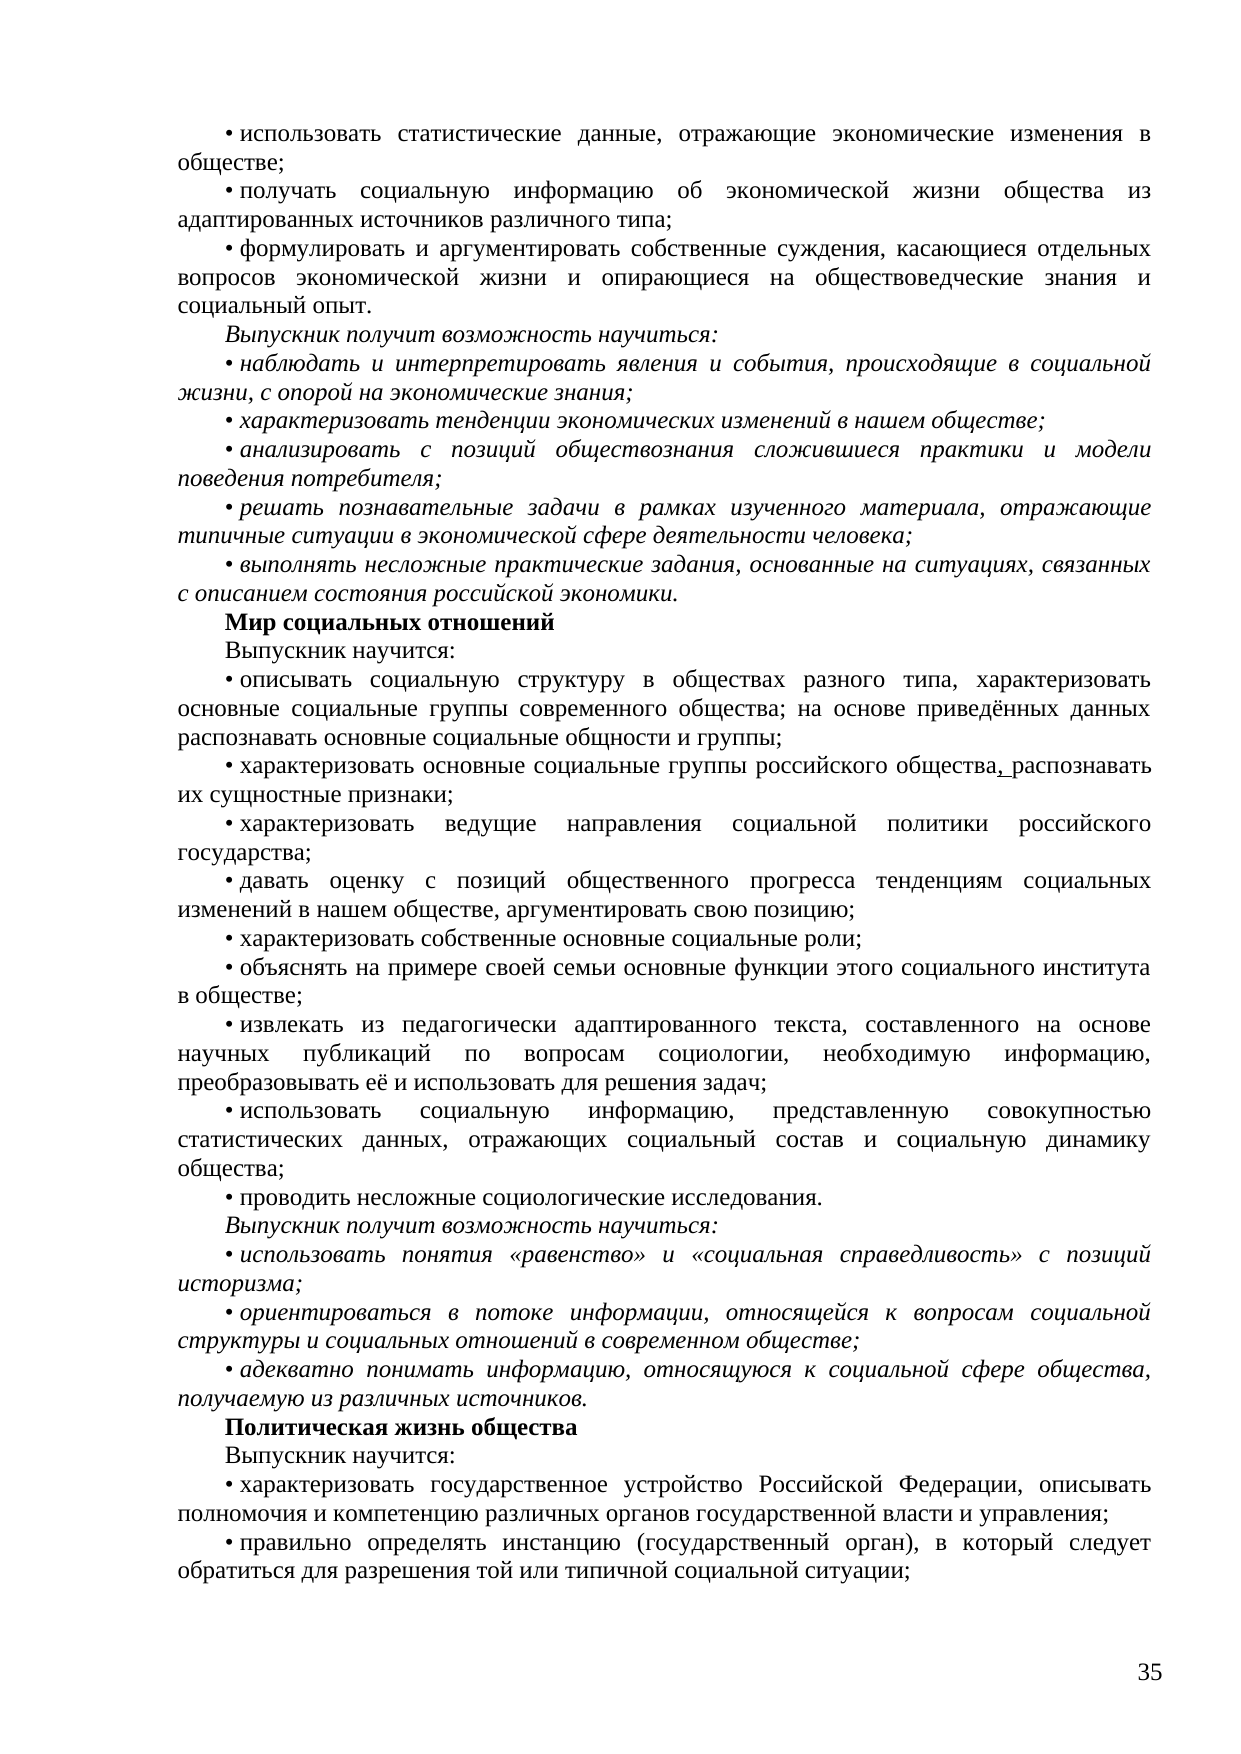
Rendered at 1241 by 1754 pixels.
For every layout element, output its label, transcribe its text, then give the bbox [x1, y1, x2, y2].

text Выпускник получит возможность научиться: [177, 1211, 1152, 1239]
text • извлекать из педагогически адаптированного текста, составленного на основе научных публикаций по вопросам социологии, необходимую информацию, преобразовывать её и использовать для решения задач; [177, 1009, 1152, 1096]
text Выпускник научится: [177, 636, 1152, 664]
text • характеризовать основные социальные группы российского общества, распознавать их сущностные признаки; [177, 751, 1152, 808]
text • характеризовать собственные основные социальные роли; [177, 923, 1152, 952]
text • выполнять несложные практические задания, основанные на ситуациях, связанных с описанием состояния российской экономики. [177, 549, 1152, 607]
text • получать социальную информацию об экономической жизни общества из адаптированных источников различного типа; [177, 176, 1152, 233]
text • наблюдать и интерпретировать явления и события, происходящие в социальной жизни, с опорой на экономические знания; [177, 348, 1152, 406]
text • использовать социальную информацию, представленную совокупностью статистических данных, отражающих социальный состав и социальную динамику общества; [177, 1096, 1152, 1182]
text • правильно определять инстанцию (государственный орган), в который следует обратиться для разрешения той или типичной социальной ситуации; [177, 1527, 1152, 1584]
text • характеризовать тенденции экономических изменений в нашем обществе; [177, 406, 1152, 434]
text • анализировать с позиций обществознания сложившиеся практики и модели поведения потребителя; [177, 434, 1152, 492]
text • ориентироваться в потоке информации, относящейся к вопросам социальной структуры и социальных отношений в современном обществе; [177, 1297, 1152, 1354]
text Выпускник научится: [177, 1441, 1152, 1469]
text • использовать понятия «равенство» и «социальная справедливость» с позиций историзма; [177, 1239, 1152, 1297]
text • использовать статистические данные, отражающие экономические изменения в обществе; [177, 118, 1152, 176]
text • характеризовать ведущие направления социальной политики российского государства; [177, 808, 1152, 866]
text • проводить несложные социологические исследования. [177, 1182, 1152, 1211]
text Мир социальных отношений [177, 607, 1152, 636]
text • объяснять на примере своей семьи основные функции этого социального института в обществе; [177, 952, 1152, 1009]
text Выпускник получит возможность научиться: [177, 319, 1152, 348]
text • давать оценку с позиций общественного прогресса тенденциям социальных изменений в нашем обществе, аргументировать свою позицию; [177, 866, 1152, 923]
text • решать познавательные задачи в рамках изученного материала, отражающие типичные ситуации в экономической сфере деятельности человека; [177, 492, 1152, 549]
text • адекватно понимать информацию, относящуюся к социальной сфере общества, получаемую из различных источников. [177, 1354, 1152, 1412]
text • характеризовать государственное устройство Российской Федерации, описывать полномочия и компетенцию различных органов государственной власти и управления; [177, 1469, 1152, 1527]
text Политическая жизнь общества [177, 1412, 1152, 1441]
text • формулировать и аргументировать собственные суждения, касающиеся отдельных вопросов экономической жизни и опирающиеся на обществоведческие знания и социальный опыт. [177, 233, 1152, 319]
text • описывать социальную структуру в обществах разного типа, характеризовать основные социальные группы современного общества; на основе приведённых данных распознавать основные социальные общности и группы; [177, 664, 1152, 751]
